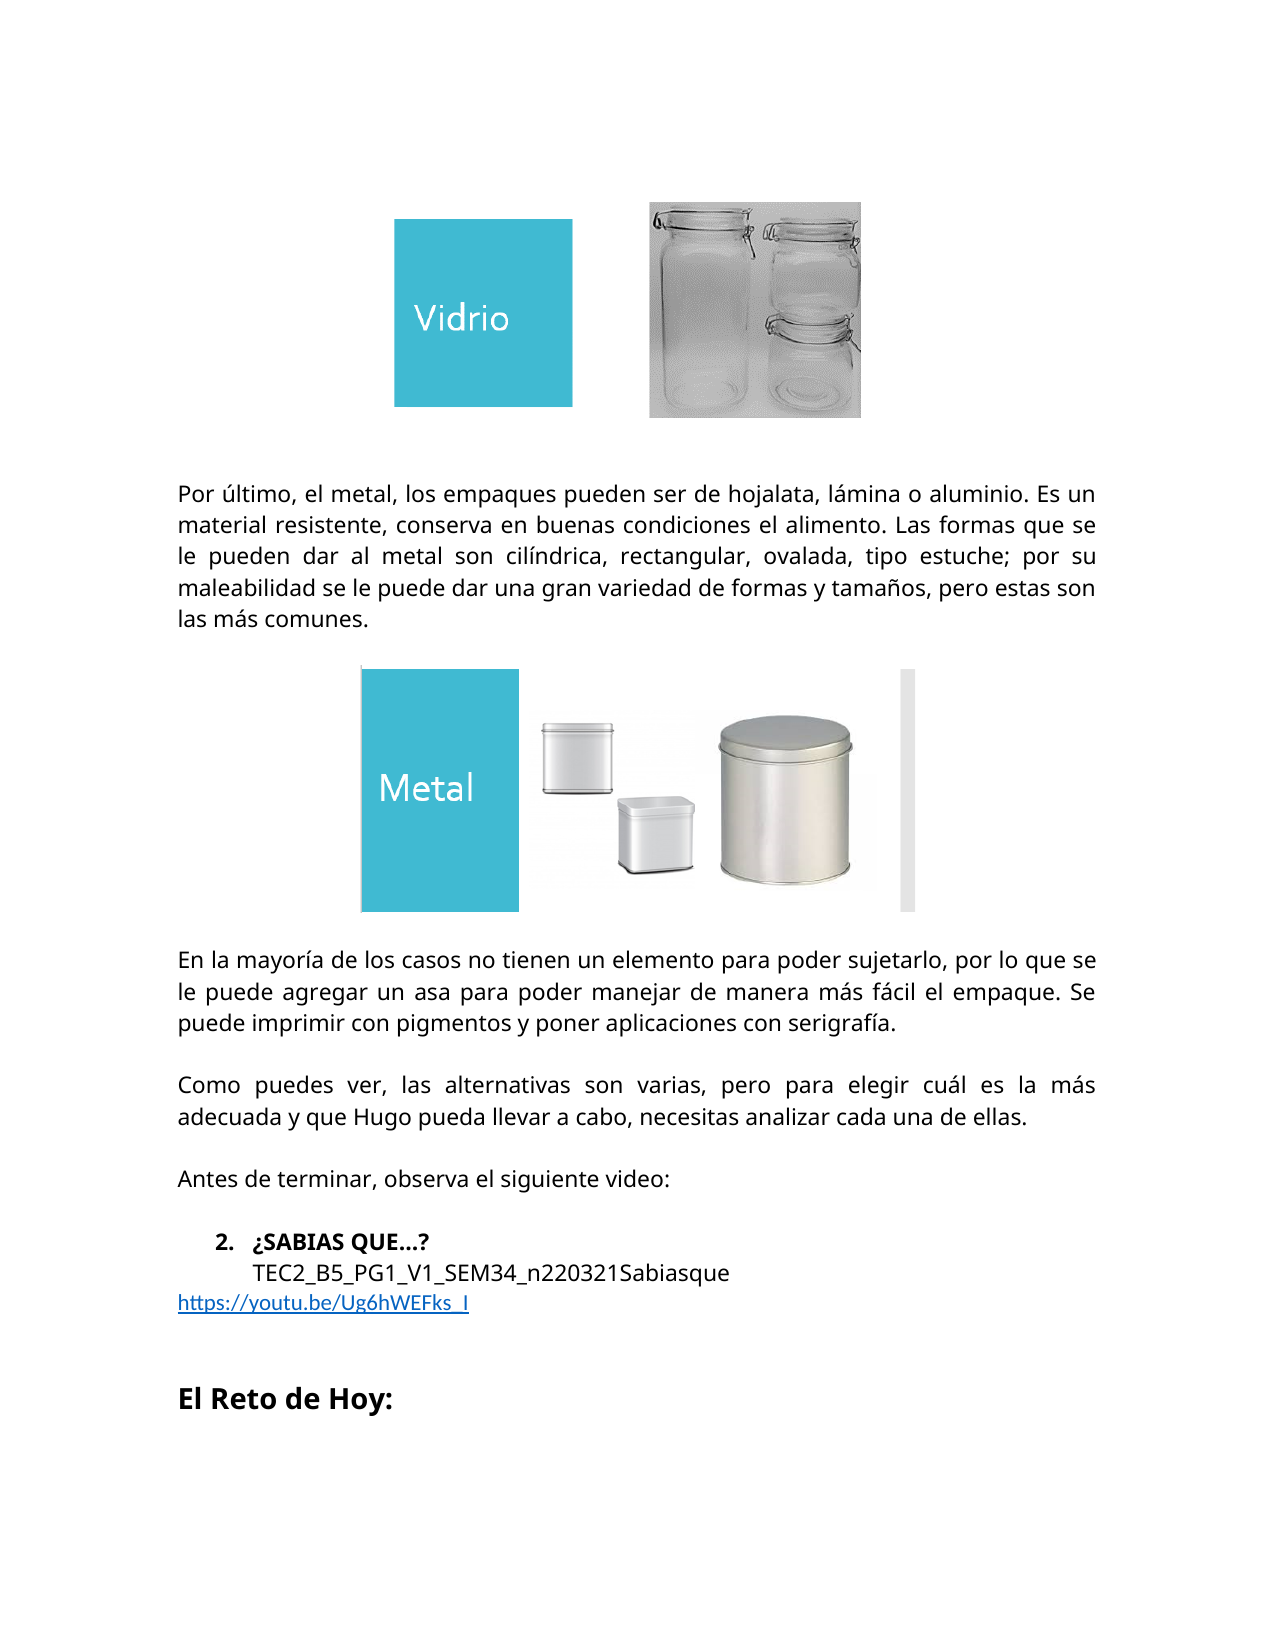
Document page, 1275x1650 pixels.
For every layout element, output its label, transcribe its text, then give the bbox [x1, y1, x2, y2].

picture [360, 665, 916, 913]
picture [394, 178, 881, 447]
list ¿SABIAS QUE...? [215, 1226, 1098, 1257]
text El Reto de Hoy: [177, 1378, 1098, 1418]
text https://youtu.be/Ug6hWEFks_I [177, 1288, 1098, 1316]
text Por último, el metal, los empaques pueden ser de hojalata, lámina o aluminio. Es un material resistente, conserva en buenas condiciones el alimento. Las formas que se le pueden dar al metal son cilíndrica, rectangular, ovalada, tipo estuche; por su maleabilidad se le puede dar una gran variedad de formas y tamaños, pero estas son las más comunes. [177, 478, 1098, 634]
text Como puedes ver, las alternativas son varias, pero para elegir cuál es la más adecuada y que Hugo pueda llevar a cabo, necesitas analizar cada una de ellas. [177, 1069, 1098, 1132]
list TEC2_B5_PG1_V1_SEM34_n220321Sabiasque [252, 1257, 1098, 1288]
text En la mayoría de los casos no tienen un elemento para poder sujetarlo, por lo que se le puede agregar un asa para poder manejar de manera más fácil el empaque. Se puede imprimir con pigmentos y poner aplicaciones con serigrafía. [177, 944, 1098, 1038]
text Antes de terminar, observa el siguiente video: [177, 1163, 1098, 1194]
